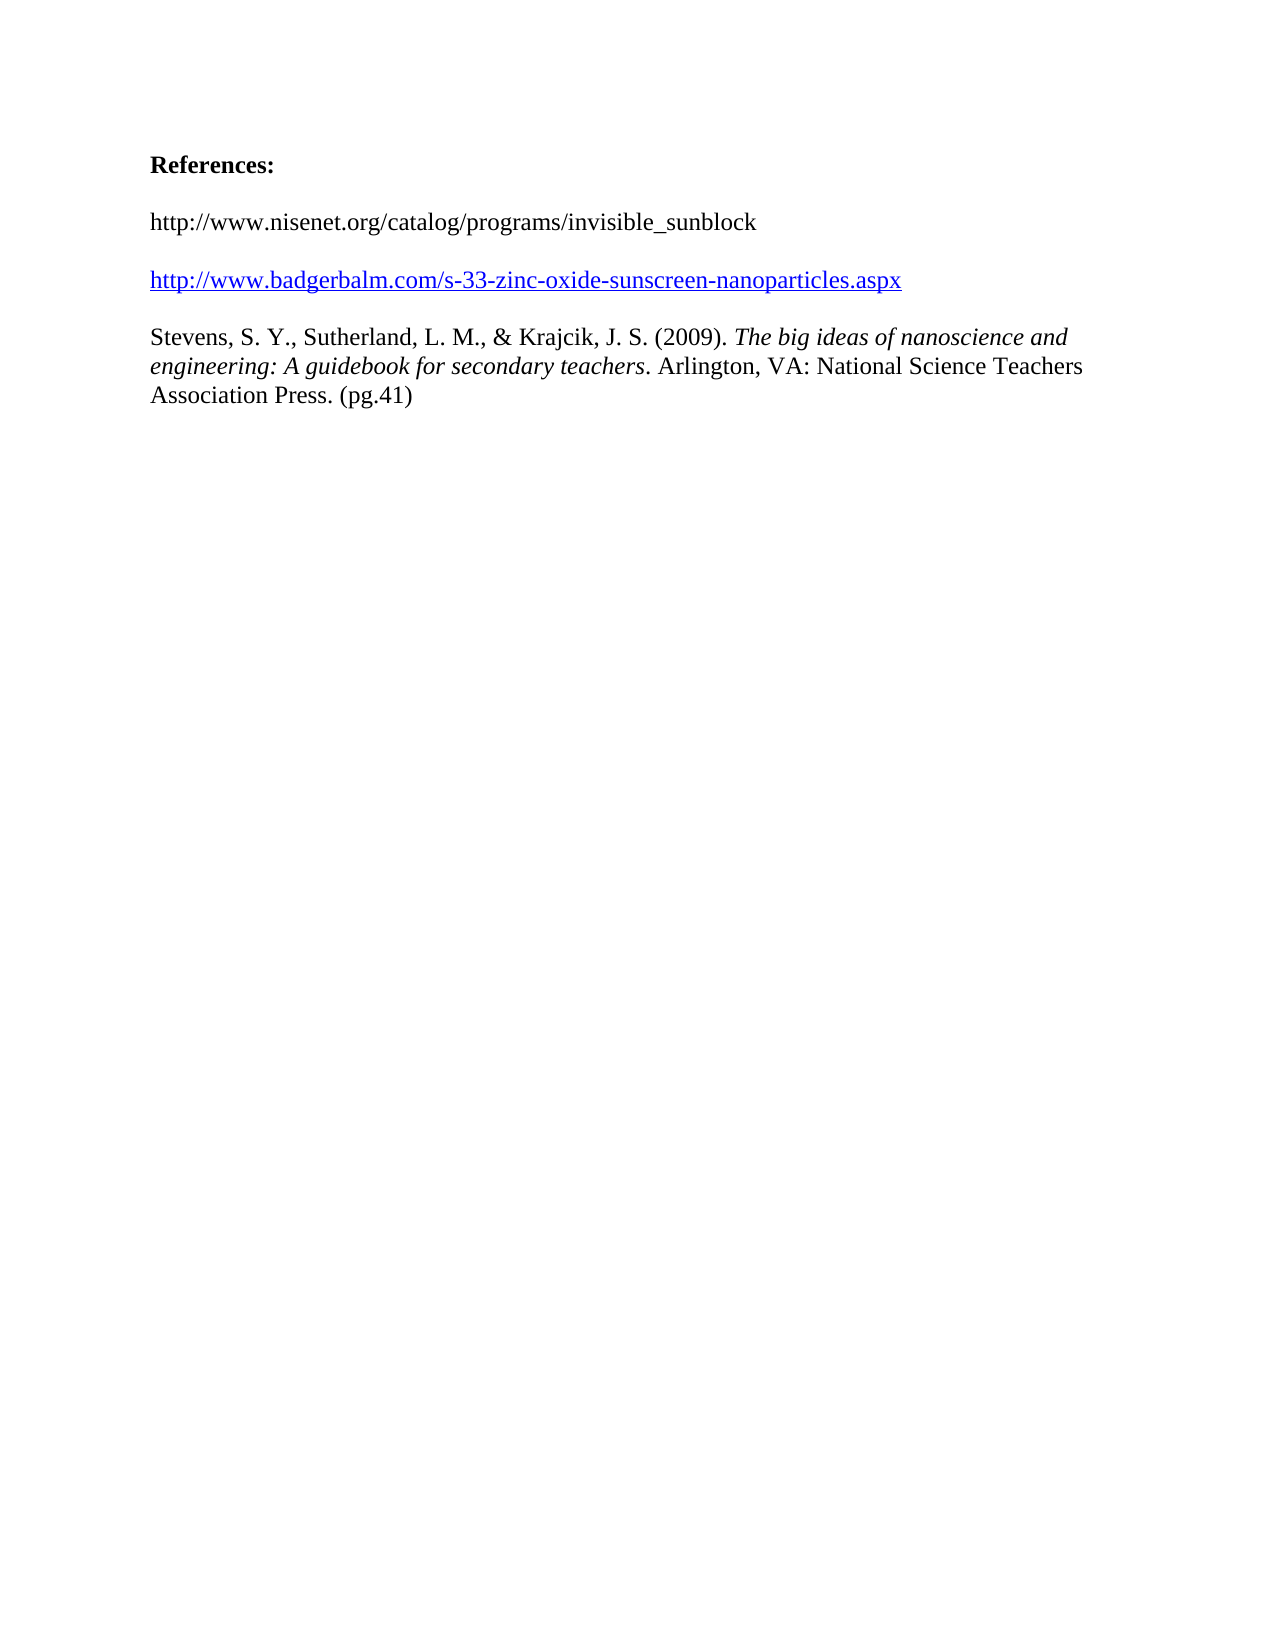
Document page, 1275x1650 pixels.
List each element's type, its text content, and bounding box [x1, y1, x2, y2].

text http://www.nisenet.org/catalog/programs/invisible_sunblock [150, 207, 1125, 236]
text Stevens, S. Y., Sutherland, L. M., & Krajcik, J. S. (2009). The big ideas of nanoscience and engineering: A guidebook for secondary teachers. Arlington, VA: National Science Teachers Association Press. (pg.41) [150, 322, 1125, 409]
text http://www.badgerbalm.com/s-33-zinc-oxide-sunscreen-nanoparticles.aspx [150, 265, 1125, 294]
text References: [150, 150, 1125, 179]
